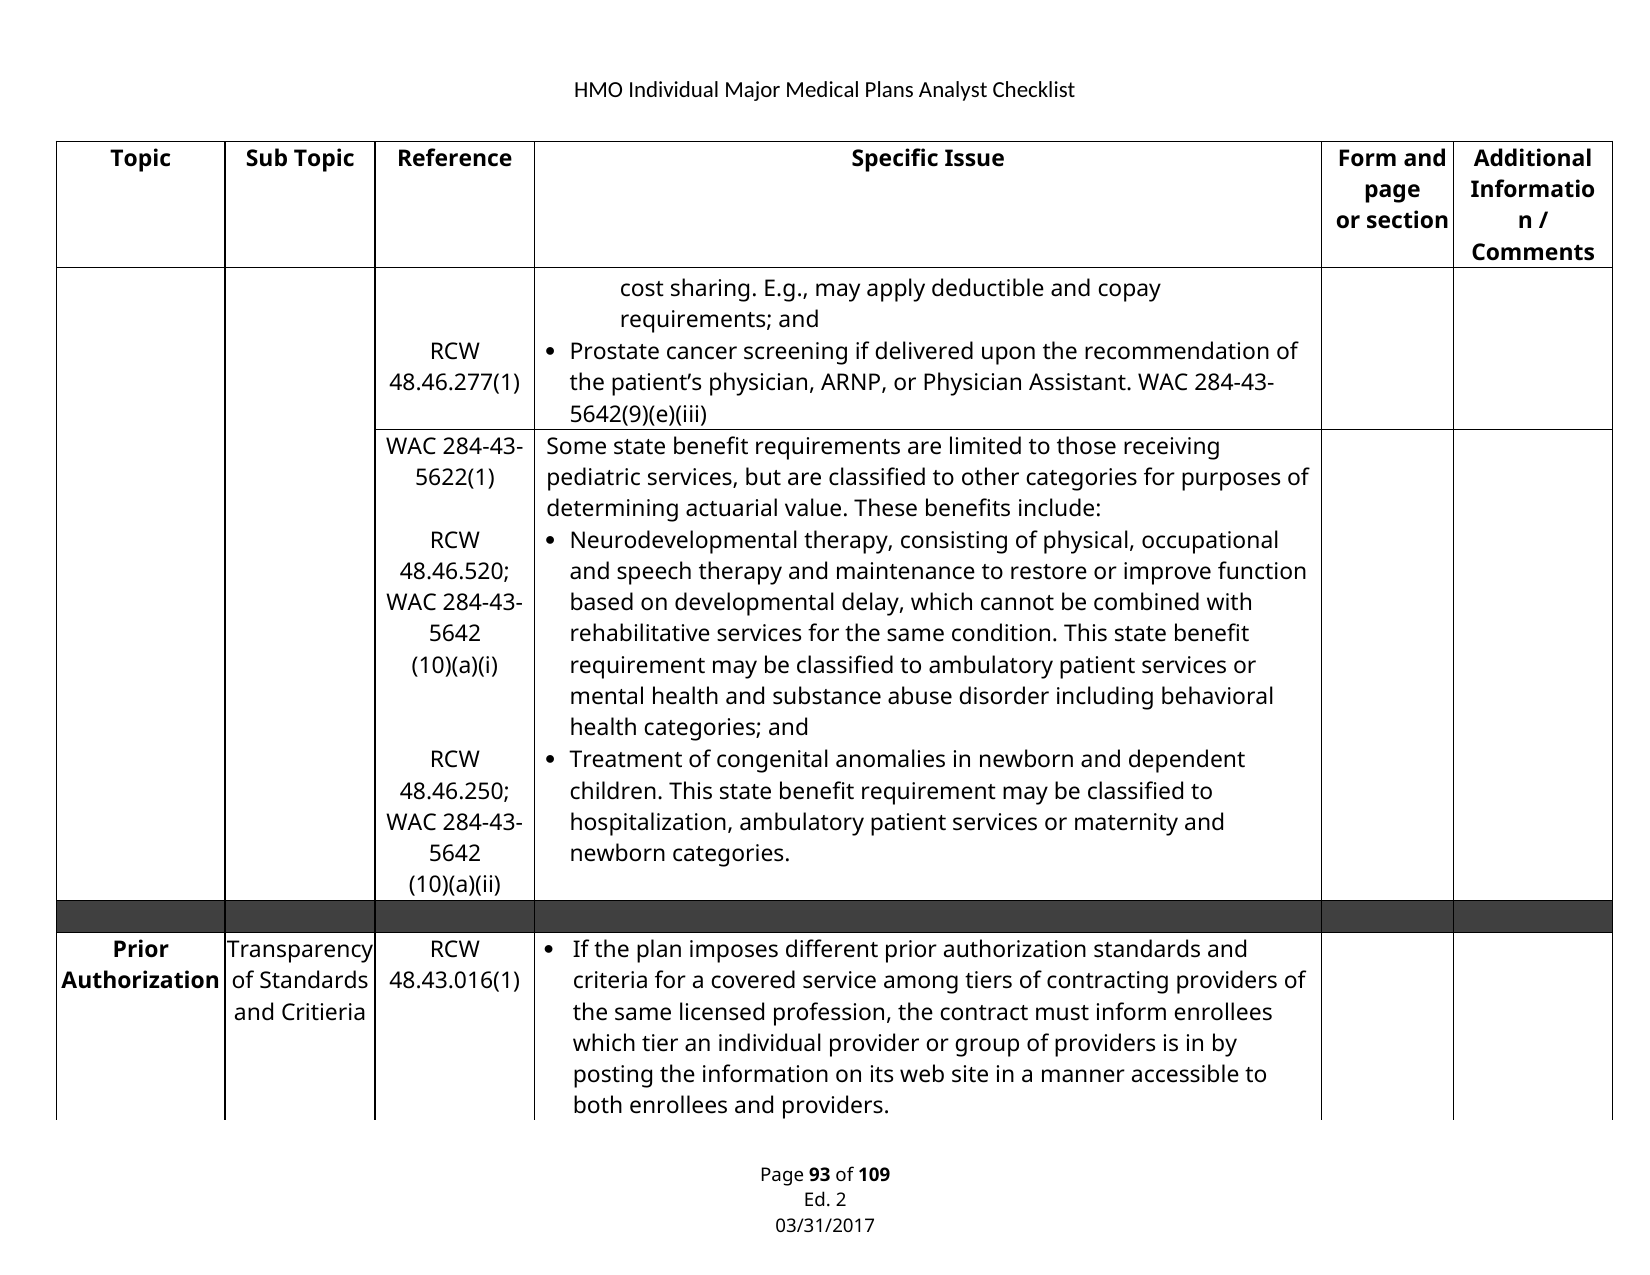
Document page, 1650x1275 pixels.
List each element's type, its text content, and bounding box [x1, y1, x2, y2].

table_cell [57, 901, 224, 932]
table_header Form and page or section [1322, 142, 1453, 267]
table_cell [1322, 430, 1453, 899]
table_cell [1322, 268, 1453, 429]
table_header Reference [376, 142, 534, 267]
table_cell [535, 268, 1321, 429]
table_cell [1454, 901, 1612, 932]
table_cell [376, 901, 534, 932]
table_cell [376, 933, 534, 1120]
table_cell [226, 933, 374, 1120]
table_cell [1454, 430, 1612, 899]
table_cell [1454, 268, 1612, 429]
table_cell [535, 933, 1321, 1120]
table_header Sub Topic [226, 142, 374, 267]
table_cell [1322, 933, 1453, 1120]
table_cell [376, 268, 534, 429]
table_header Specific Issue [535, 142, 1321, 267]
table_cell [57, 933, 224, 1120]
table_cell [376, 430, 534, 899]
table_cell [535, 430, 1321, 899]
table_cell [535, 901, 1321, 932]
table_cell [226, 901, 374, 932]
table_header Additional Information / Comments [1454, 142, 1612, 267]
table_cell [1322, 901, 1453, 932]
table_header Topic [57, 142, 224, 267]
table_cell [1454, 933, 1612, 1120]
